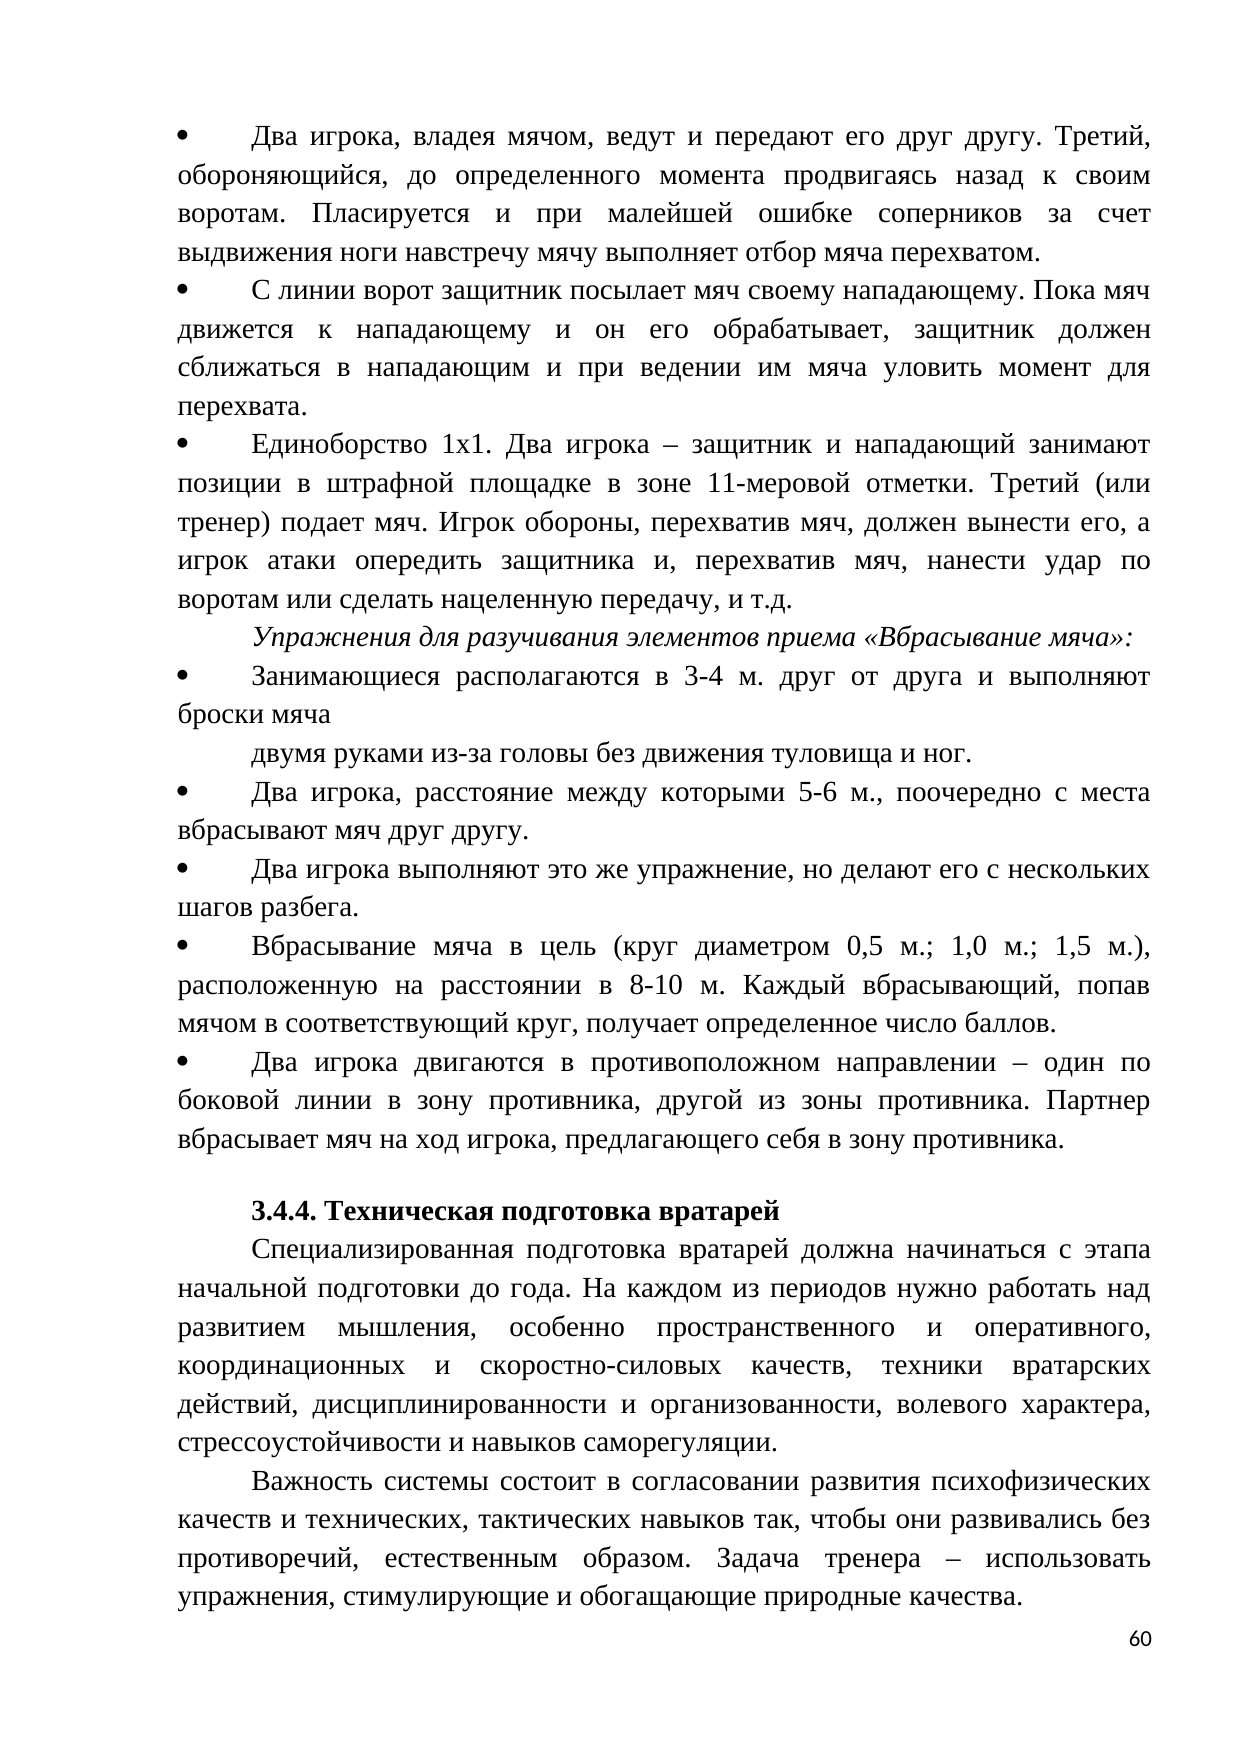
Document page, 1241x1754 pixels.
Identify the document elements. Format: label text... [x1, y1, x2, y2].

list Два игрока двигаются в противоположном направлении – один по боковой линии в зону противника, другой из зоны противника. Партнер вбрасывает мяч на ход игрока, предлагающего себя в зону противника. [177, 1044, 1152, 1154]
text Упражнения для разучивания элементов приема «Вбрасывание мяча»: [177, 619, 1152, 653]
list Два игрока, владея мячом, ведут и передают его друг другу. Третий, обороняющийся, до определенного момента продвигаясь назад к своим воротам. Пласируется и при малейшей ошибке соперников за счет выдвижения ноги навстречу мячу выполняет отбор мяча перехватом. [177, 118, 1152, 267]
list Два игрока выполняют это же упражнение, но делают его с нескольких шагов разбега. [177, 851, 1152, 923]
list С линии ворот защитник посылает мяч своему нападающему. Пока мяч движется к нападающему и он его обрабатывает, защитник должен сближаться в нападающим и при ведении им мяча уловить момент для перехвата. [177, 272, 1152, 422]
text 3.4.4. Техническая подготовка вратарей [177, 1193, 1152, 1227]
text Специализированная подготовка вратарей должна начинаться с этапа начальной подготовки до года. На каждом из периодов нужно работать над развитием мышления, особенно пространственного и оперативного, координационных и скоростно-силовых качеств, техники вратарских действий, дисциплинированности и организованности, волевого характера, стрессоустойчивости и навыков саморегуляции. [177, 1232, 1152, 1458]
text Важность системы состоит в согласовании развития психофизических качеств и технических, тактических навыков так, чтобы они развивались без противоречий, естественным образом. Задача тренера – использовать упражнения, стимулирующие и обогащающие природные качества. [177, 1463, 1152, 1612]
list Два игрока, расстояние между которыми 5-., поочередно с места вбрасывают мяч друг другу. [177, 774, 1152, 846]
list Занимающиеся располагаются в 3-. друг от друга и выполняют броски мяча [177, 658, 1152, 730]
list Единоборство 1х1. Два игрока – защитник и нападающий занимают позиции в штрафной площадке в зоне 11-меровой отметки. Третий (или тренер) подает мяч. Игрок обороны, перехватив мяч, должен вынести его, а игрок атаки опередить защитника и, перехватив мяч, нанести удар по воротам или сделать нацеленную передачу, и т.д. [177, 427, 1152, 614]
text двумя руками из-за головы без движения туловища и ног. [177, 735, 1152, 769]
list Вбрасывание мяча в цель (круг диаметром .; .; .), расположенную на расстоянии в 8-. Каждый вбрасывающий, попав мячом в соответствующий круг, получает определенное число баллов. [177, 928, 1152, 1039]
